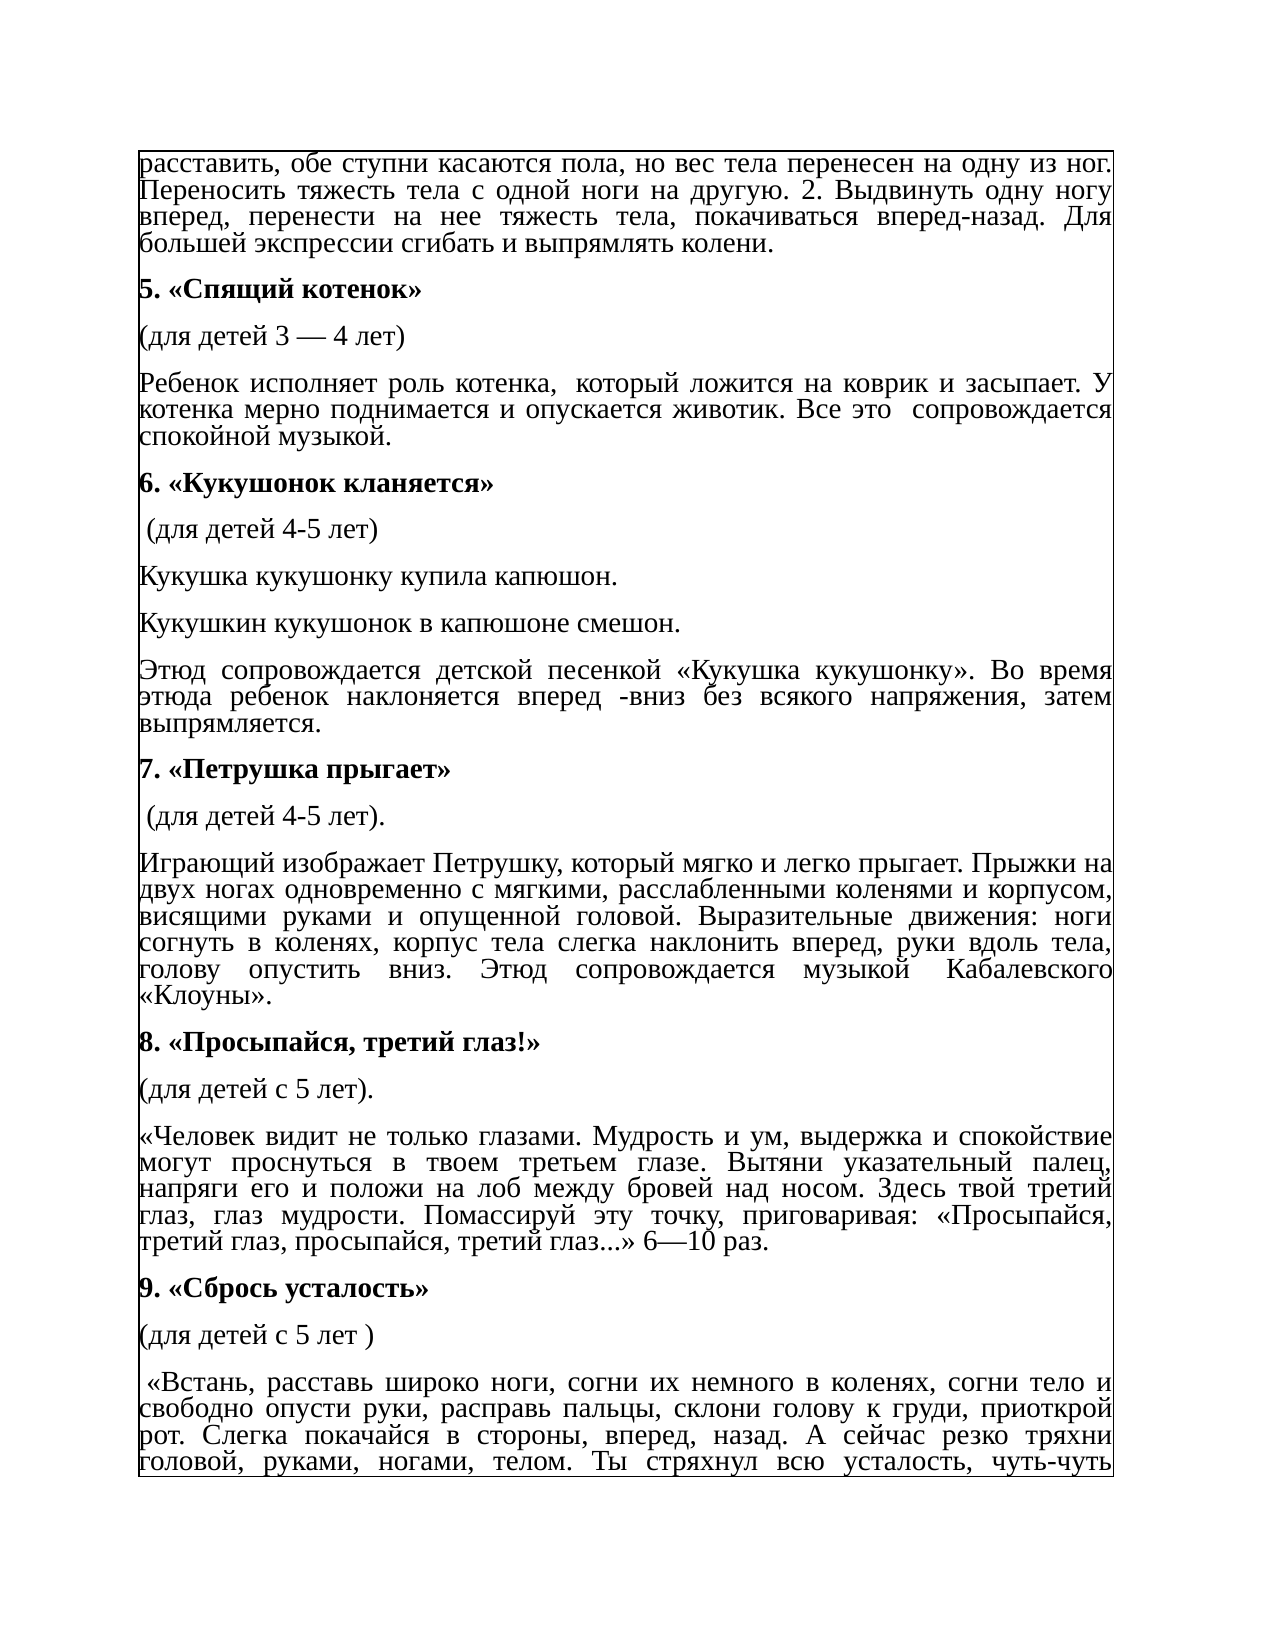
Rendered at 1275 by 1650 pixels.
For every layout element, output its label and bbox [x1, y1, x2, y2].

table_header [140, 152, 1113, 1476]
